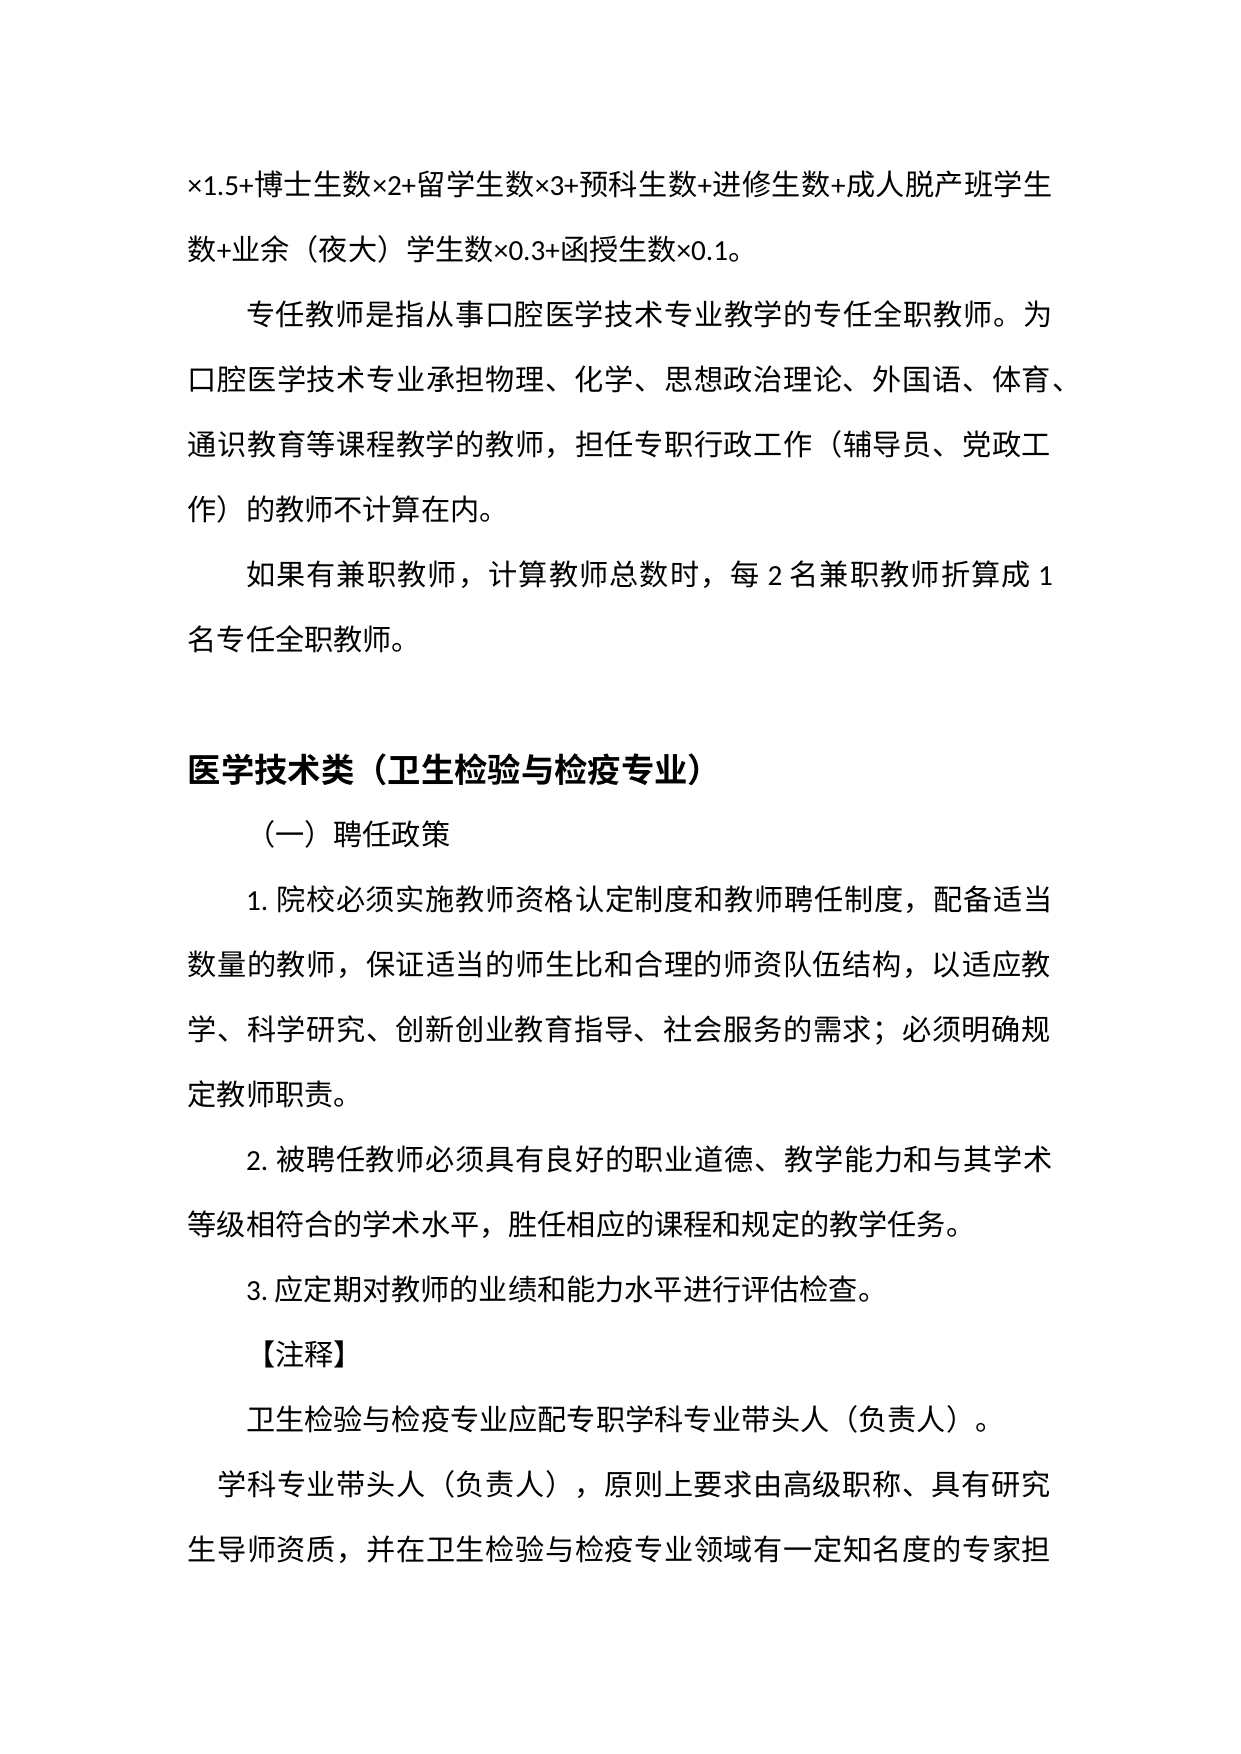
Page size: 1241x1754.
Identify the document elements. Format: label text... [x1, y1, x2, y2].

text 2. 被聘任教师必须具有良好的职业道德、教学能力和与其学术等级相符合的学术水平，胜任相应的课程和规定的教学任务。 [187, 1125, 1053, 1255]
text （一）聘任政策 [187, 800, 1053, 865]
text 如果有兼职教师，计算教师总数时，每2名兼职教师折算成1名专任全职教师。 [187, 540, 1053, 670]
text 1. 院校必须实施教师资格认定制度和教师聘任制度，配备适当数量的教师，保证适当的师生比和合理的师资队伍结构，以适应教学、科学研究、创新创业教育指导、社会服务的需求；必须明确规定教师职责。 [187, 865, 1053, 1125]
text 3. 应定期对教师的业绩和能力水平进行评估检查。 [187, 1255, 1053, 1320]
text 【注释】 [187, 1320, 1053, 1385]
subtitle 医学技术类（卫生检验与检疫专业） [187, 735, 1053, 800]
text 专任教师是指从事口腔医学技术专业教学的专任全职教师。为口腔医学技术专业承担物理、化学、思想政治理论、外国语、体育、通识教育等课程教学的教师，担任专职行政工作（辅导员、党政工作）的教师不计算在内。 [187, 280, 1053, 540]
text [187, 1450, 1053, 1580]
text 卫生检验与检疫专业应配专职学科专业带头人（负责人）。 [187, 1385, 1053, 1450]
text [187, 150, 1053, 280]
